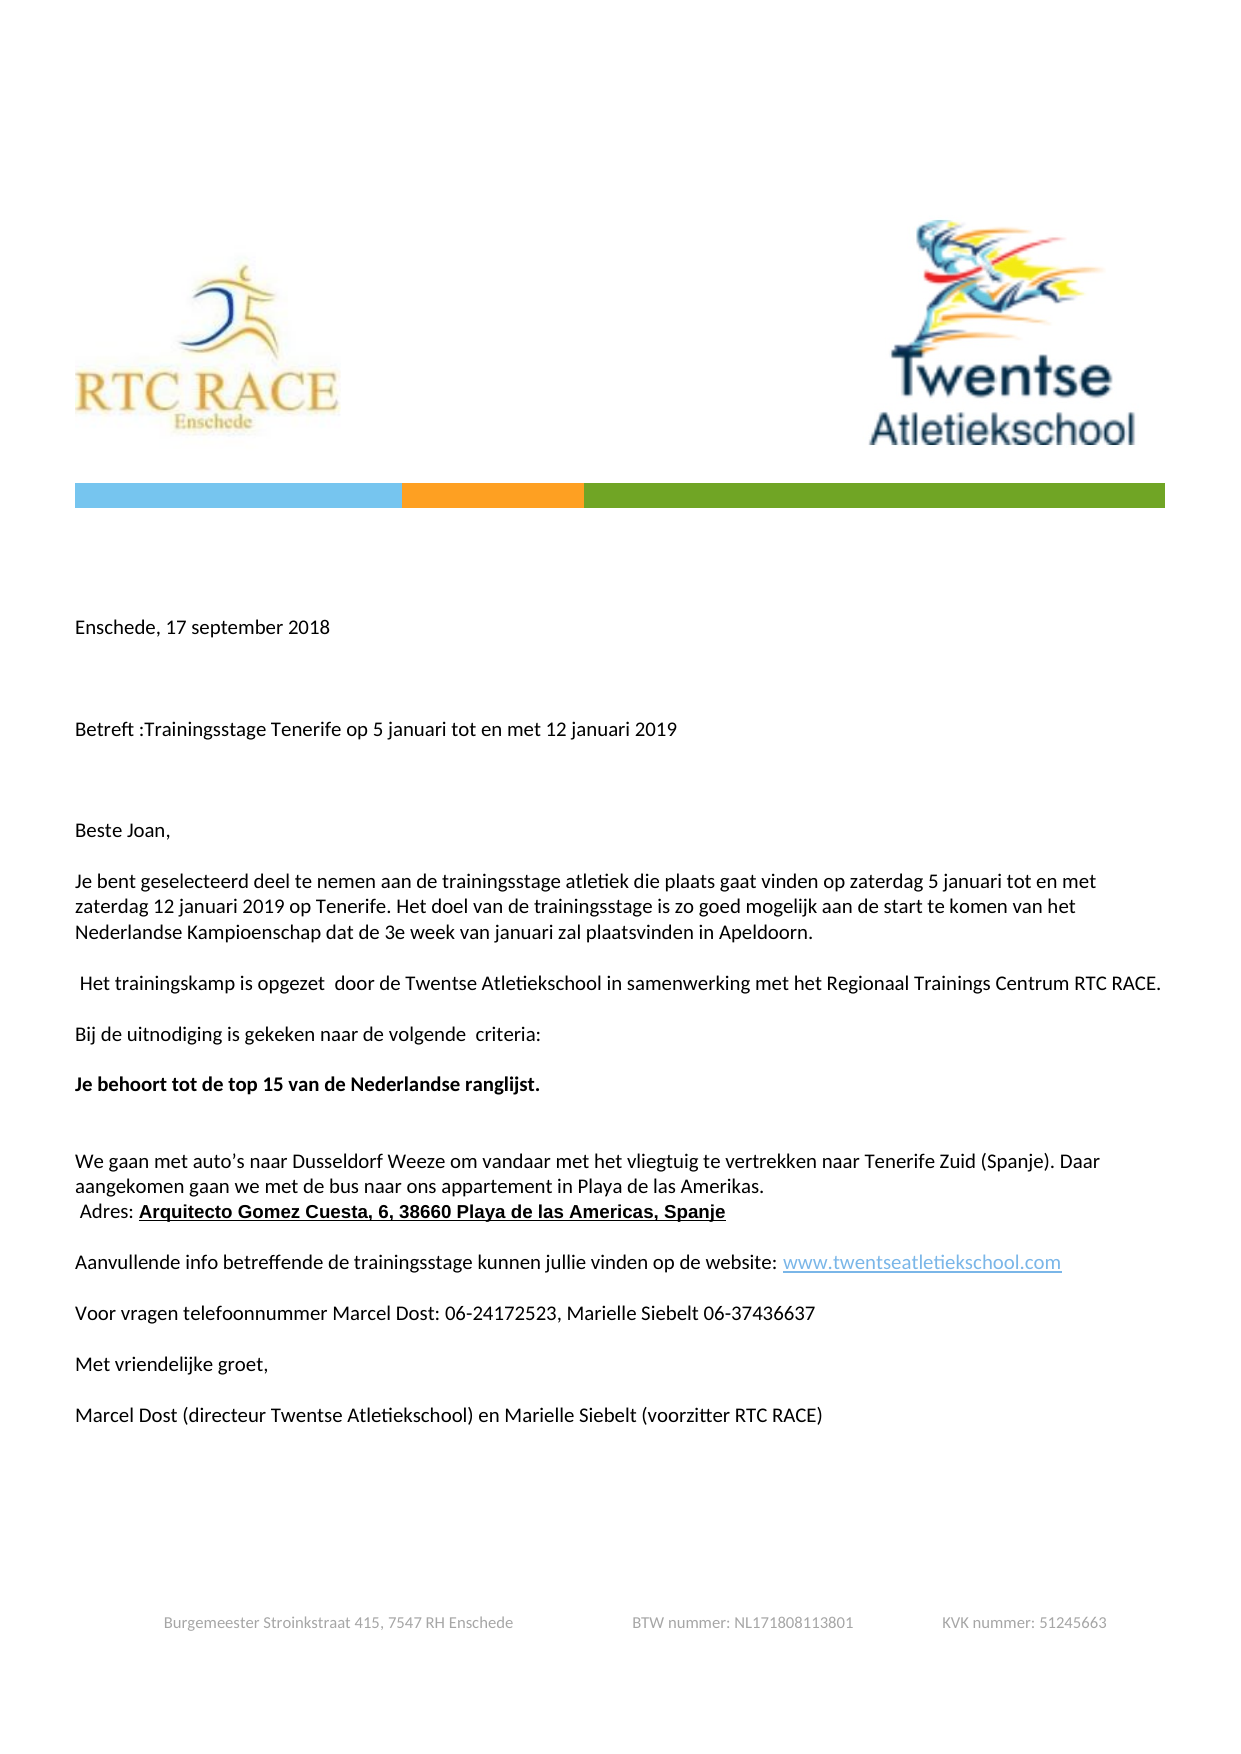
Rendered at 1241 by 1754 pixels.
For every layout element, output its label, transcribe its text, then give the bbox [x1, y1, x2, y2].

text Bij de uitnodiging is gekeken naar de volgende criteria: [75, 1021, 1165, 1046]
text Adres: Arquitecto Gomez Cuesta, 6, 38660 Playa de las Americas, Spanje [75, 1199, 1165, 1224]
text Het trainingskamp is opgezet door de Twentse Atletiekschool in samenwerking met het Regionaal Trainings Centrum RTC RACE. [75, 970, 1165, 995]
text Aanvullende info betreffende de trainingsstage kunnen jullie vinden op de website: www.twentseatletiekschool.com [75, 1249, 1165, 1275]
text Voor vragen telefoonnummer Marcel Dost: 06-24172523, Marielle Siebelt 06-37436637 [75, 1300, 1165, 1326]
picture [75, 215, 341, 481]
text Je behoort tot de top 15 van de Nederlandse ranglijst. [75, 1072, 1165, 1097]
text Beste Joan, [75, 817, 1165, 843]
text We gaan met auto’s naar Dusseldorf Weeze om vandaar met het vliegtuig te vertrekken naar Tenerife Zuid (Spanje). Daar aangekomen gaan we met de bus naar ons appartement in Playa de las Amerikas. [75, 1148, 1165, 1199]
text Met vriendelijke groet, [75, 1351, 1165, 1377]
text Enschede, 17 september 2018 [75, 614, 1165, 639]
text Marcel Dost (directeur Twentse Atletiekschool) en Marielle Siebelt (voorzitter RTC RACE) [75, 1402, 1165, 1427]
text Betreft :Trainingsstage Tenerife op 5 januari tot en met 12 januari 2019 [75, 716, 1165, 741]
text Je bent geselecteerd deel te nemen aan de trainingsstage atletiek die plaats gaat vinden op zaterdag 5 januari tot en met zaterdag 12 januari 2019 op Tenerife. Het doel van de trainingsstage is zo goed mogelijk aan de start te komen van het Nederlandse Kampioenschap dat de 3e week van januari zal plaatsvinden in Apeldoorn. [75, 868, 1165, 944]
picture [807, 204, 1196, 455]
